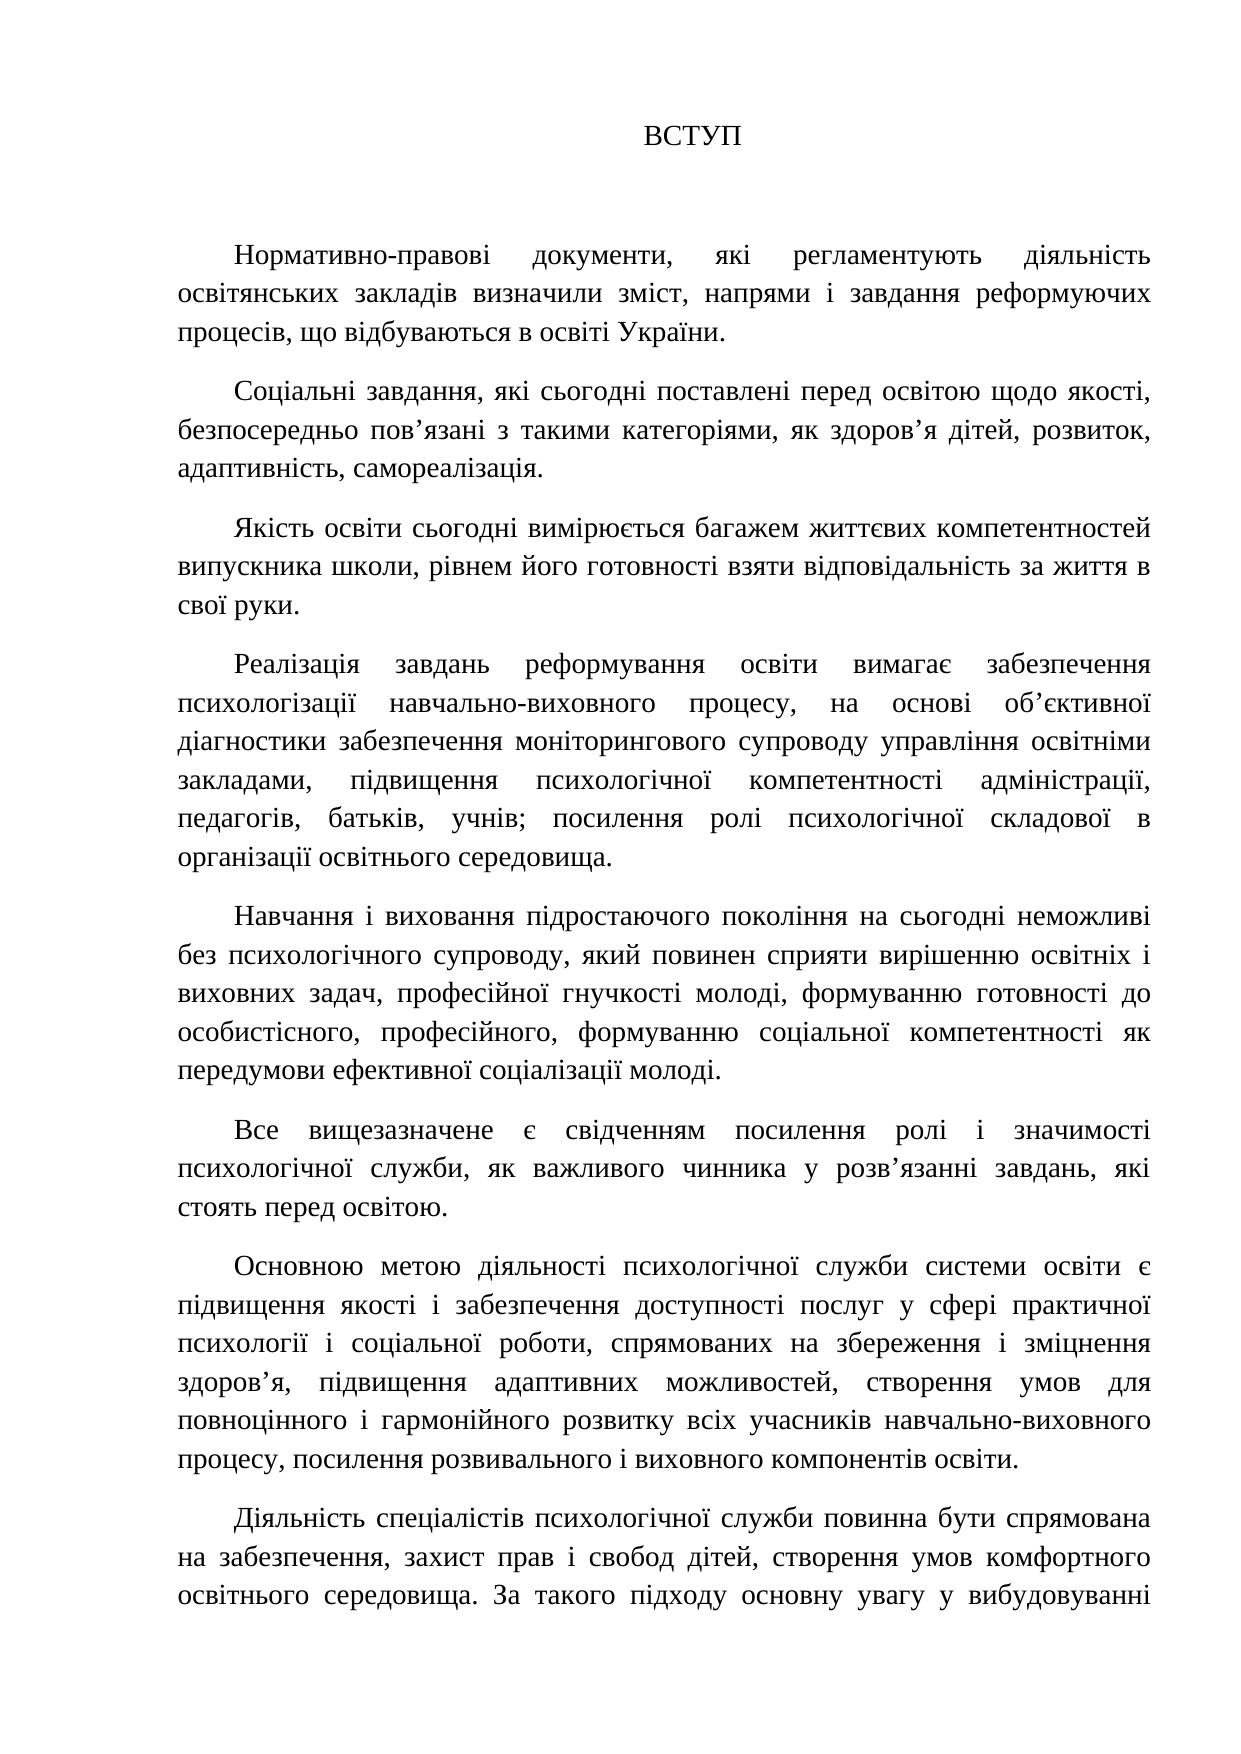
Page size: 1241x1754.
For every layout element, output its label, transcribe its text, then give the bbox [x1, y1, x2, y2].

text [177, 1500, 1152, 1611]
text Навчання і виховання підростаючого покоління на сьогодні неможливі без психологічного супроводу, який повинен сприяти вирішенню освітніх і виховних задач, професійної гнучкості молоді, формуванню готовності до особистісного, професійного, формуванню соціальної компетентності як передумови ефективної соціалізації молоді. [177, 898, 1152, 1086]
text Якість освіти сьогодні вимірюється багажем життєвих компетентностей випускника школи, рівнем його готовності взяти відповідальність за життя в свої руки. [177, 510, 1152, 620]
text ВСТУП [177, 118, 1152, 152]
text Все вищезазначене є свідченням посилення ролі і значимості психологічної служби, як важливого чинника у розв’язанні завдань, які стоять перед освітою. [177, 1112, 1152, 1222]
text Нормативно-правові документи, які регламентують діяльність освітянських закладів визначили зміст, напрями і завдання реформуючих процесів, що відбуваються в освіті України. [177, 237, 1152, 347]
text Основною метою діяльності психологічної служби системи освіти є підвищення якості і забезпечення доступності послуг у сфері практичної психології і соціальної роботи, спрямованих на збереження і зміцнення здоров’я, підвищення адаптивних можливостей, створення умов для повноцінного і гармонійного розвитку всіх учасників навчально-виховного процесу, посилення розвивального і виховного компонентів освіти. [177, 1248, 1152, 1474]
text Соціальні завдання, які сьогодні поставлені перед освітою щодо якості, безпосередньо пов’язані з такими категоріями, як здоров’я дітей, розвиток, адаптивність, самореалізація. [177, 373, 1152, 484]
text Реалізація завдань реформування освіти вимагає забезпечення психологізації навчально-виховного процесу, на основі об’єктивної діагностики забезпечення моніторингового супроводу управління освітніми закладами, підвищення психологічної компетентності адміністрації, педагогів, батьків, учнів; посилення ролі психологічної складової в організації освітнього середовища. [177, 646, 1152, 872]
